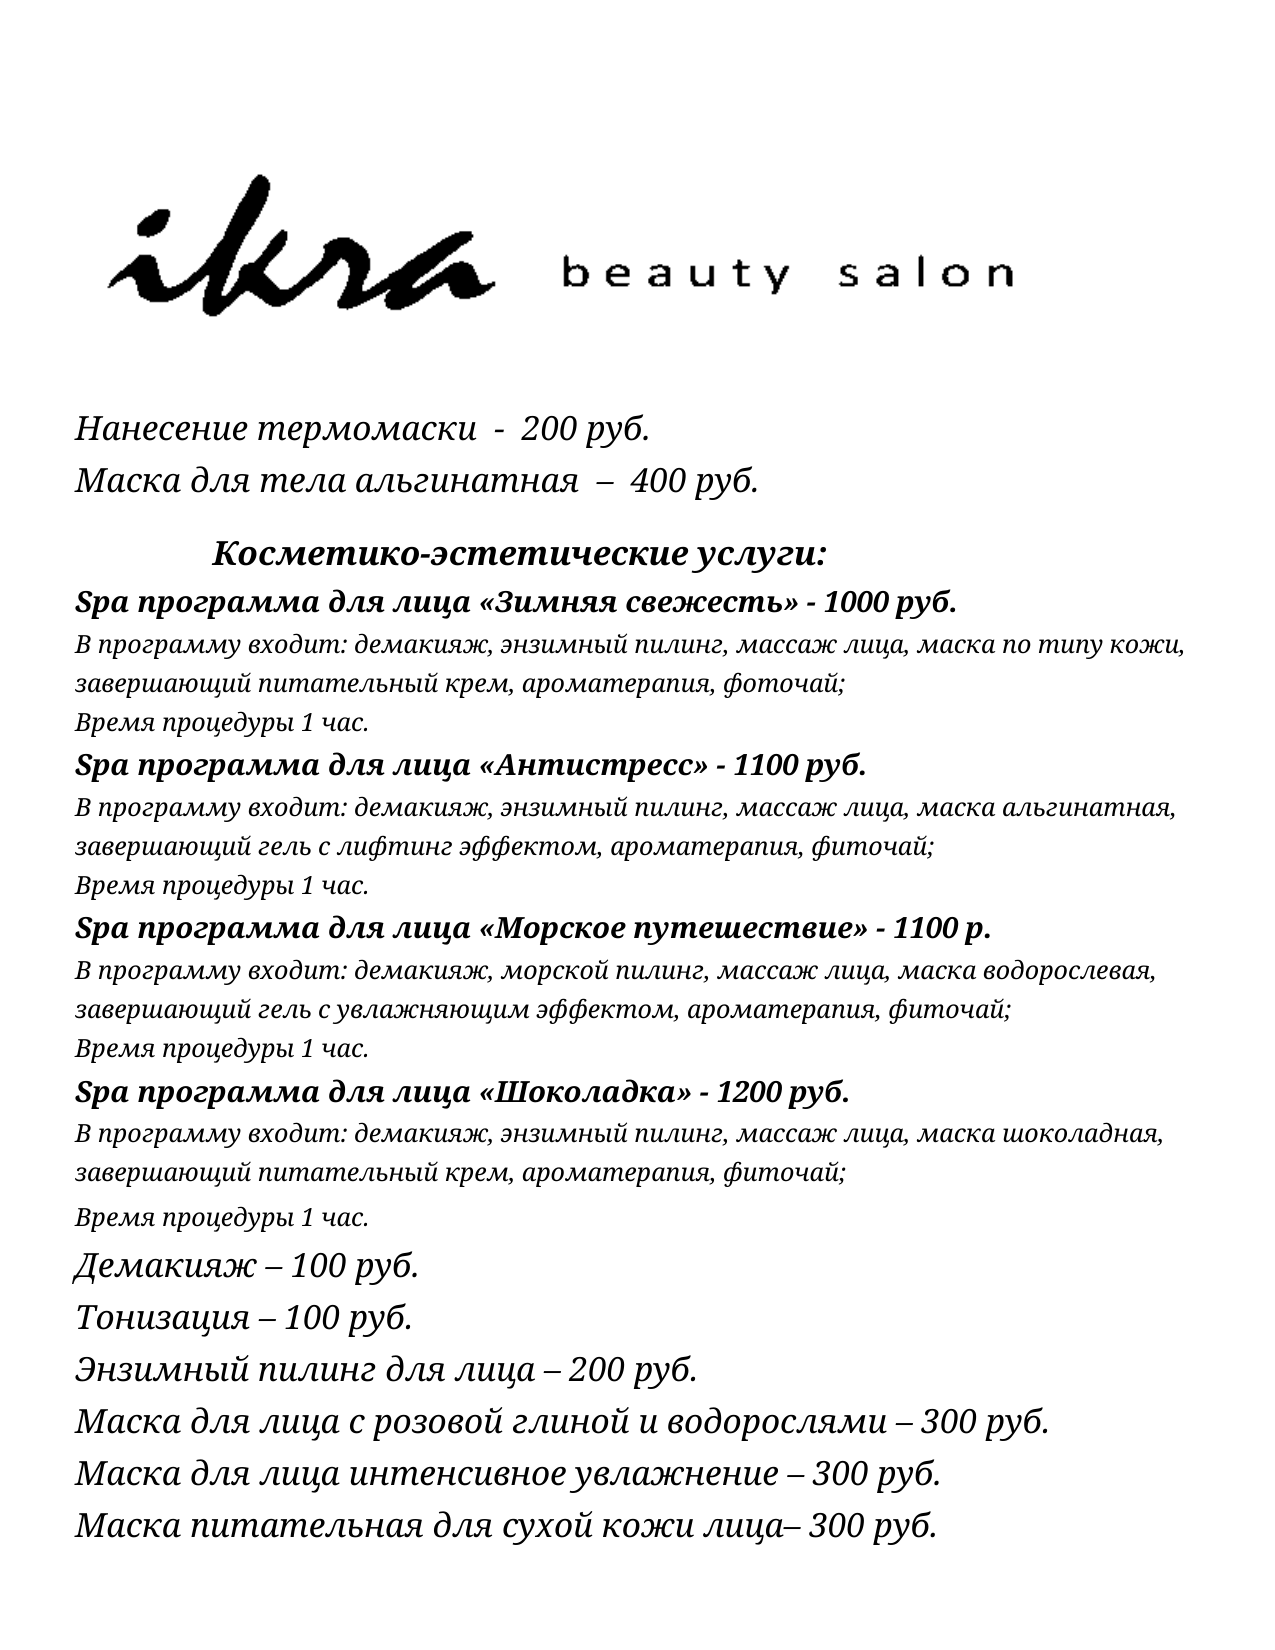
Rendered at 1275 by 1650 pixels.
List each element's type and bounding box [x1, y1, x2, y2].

text [75, 530, 1200, 1548]
text [75, 405, 1200, 503]
